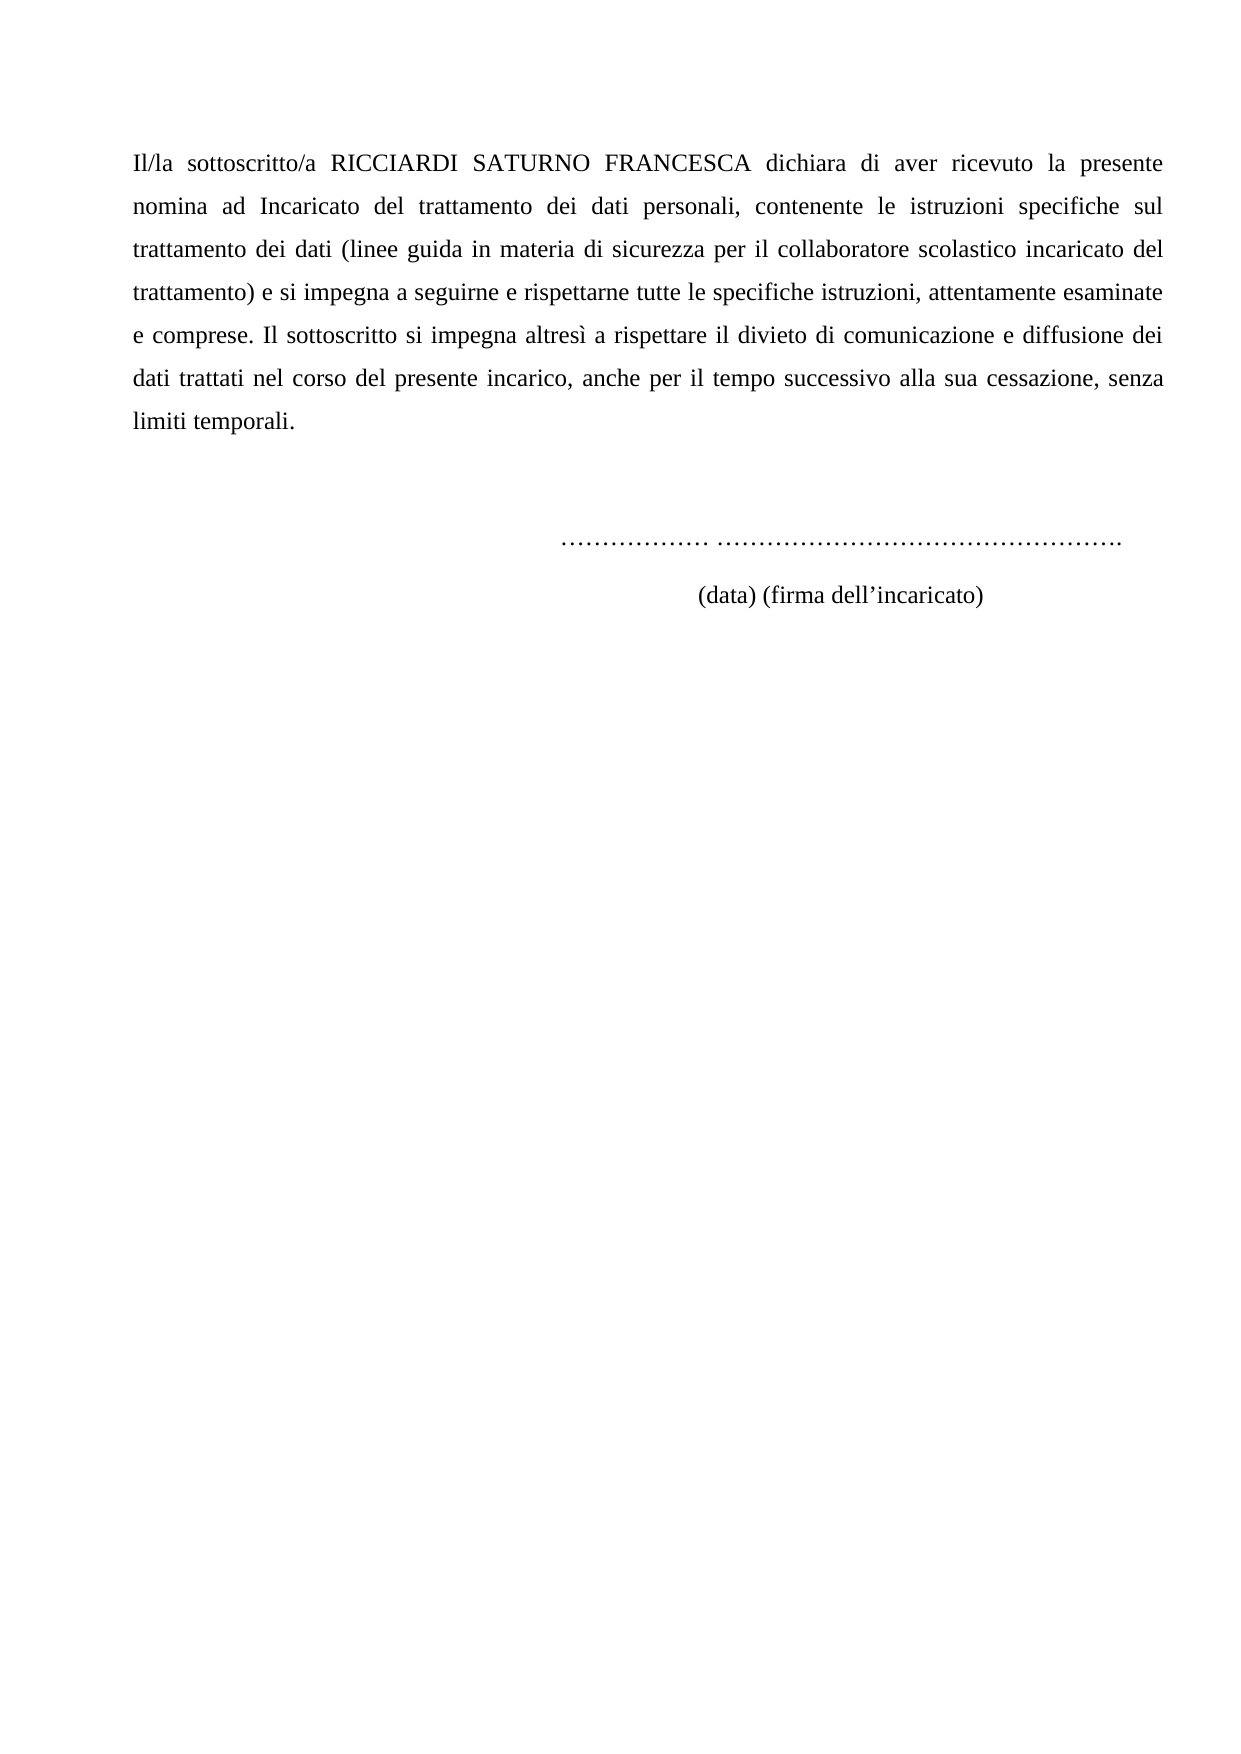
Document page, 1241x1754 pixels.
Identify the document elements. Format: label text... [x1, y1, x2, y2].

table_header Il/la sottoscritto/a RICCIARDI SATURNO FRANCESCA dichiara di aver ricevuto la presente nomina ad Incaricato del trattamento dei dati personali, contenente le istruzioni specifiche sul trattamento dei dati (linee guida in materia di sicurezza per il collaboratore scolastico incaricato del trattamento) e si impegna a seguirne e rispettarne tutte le specifiche istruzioni, attentamente esaminate e comprese. Il sottoscritto si impegna altresì a rispettare il divieto di comunicazione e diffusione dei dati trattati nel corso del presente incarico, anche per il tempo successivo alla sua cessazione, senza limiti temporali. ……………… …………………………………………. (data) (firma dell’incaricato) [125, 148, 1172, 608]
